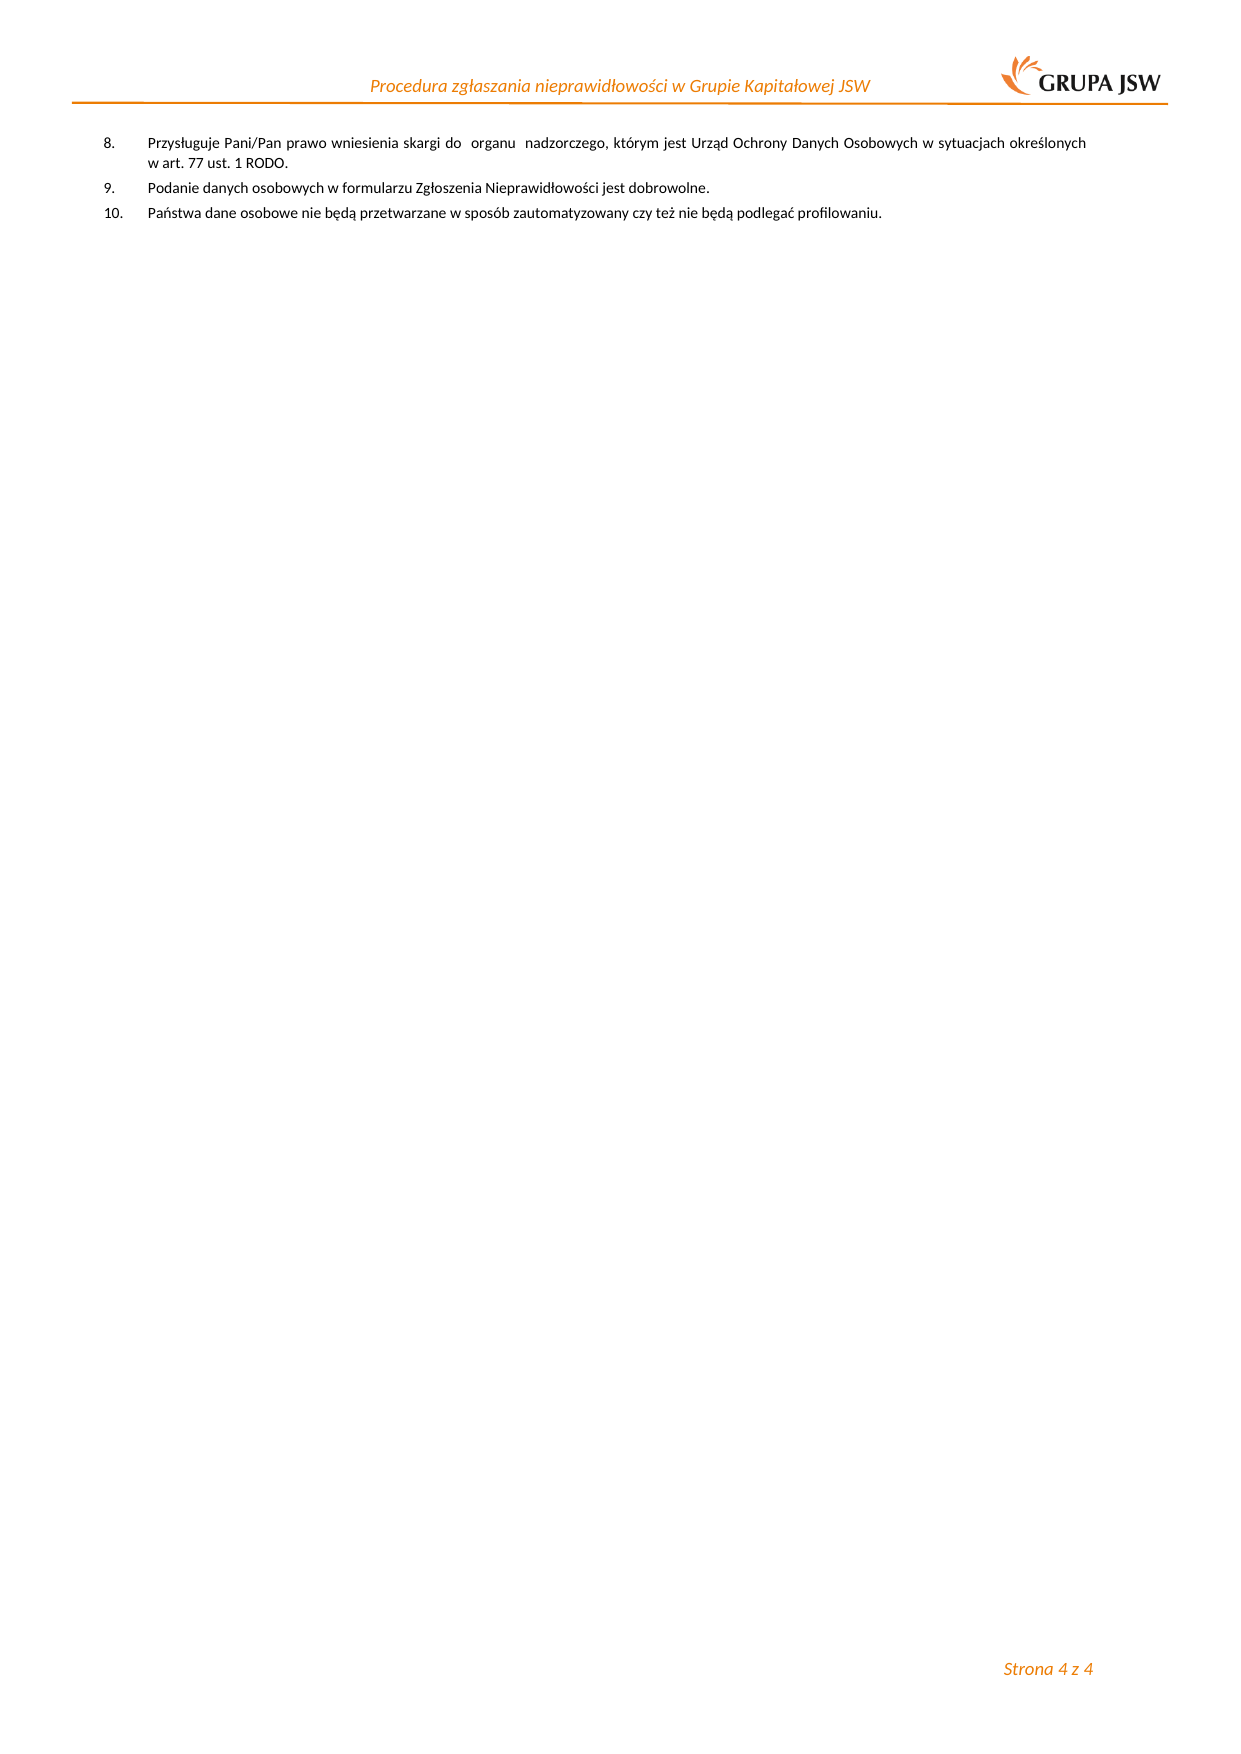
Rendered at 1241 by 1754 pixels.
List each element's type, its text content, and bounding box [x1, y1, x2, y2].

list Podanie danych osobowych w formularzu Zgłoszenia Nieprawidłowości jest dobrowolne. [103, 178, 1093, 197]
list Przysługuje Pani/Pan prawo wniesienia skargi do organu nadzorczego, którym jest Urząd Ochrony Danych Osobowych w sytuacjach określonych w art. 77 ust. 1 RODO. [103, 133, 1093, 172]
picture [998, 56, 1162, 97]
list Państwa dane osobowe nie będą przetwarzane w sposób zautomatyzowany czy też nie będą podlegać profilowaniu. [103, 203, 1093, 222]
